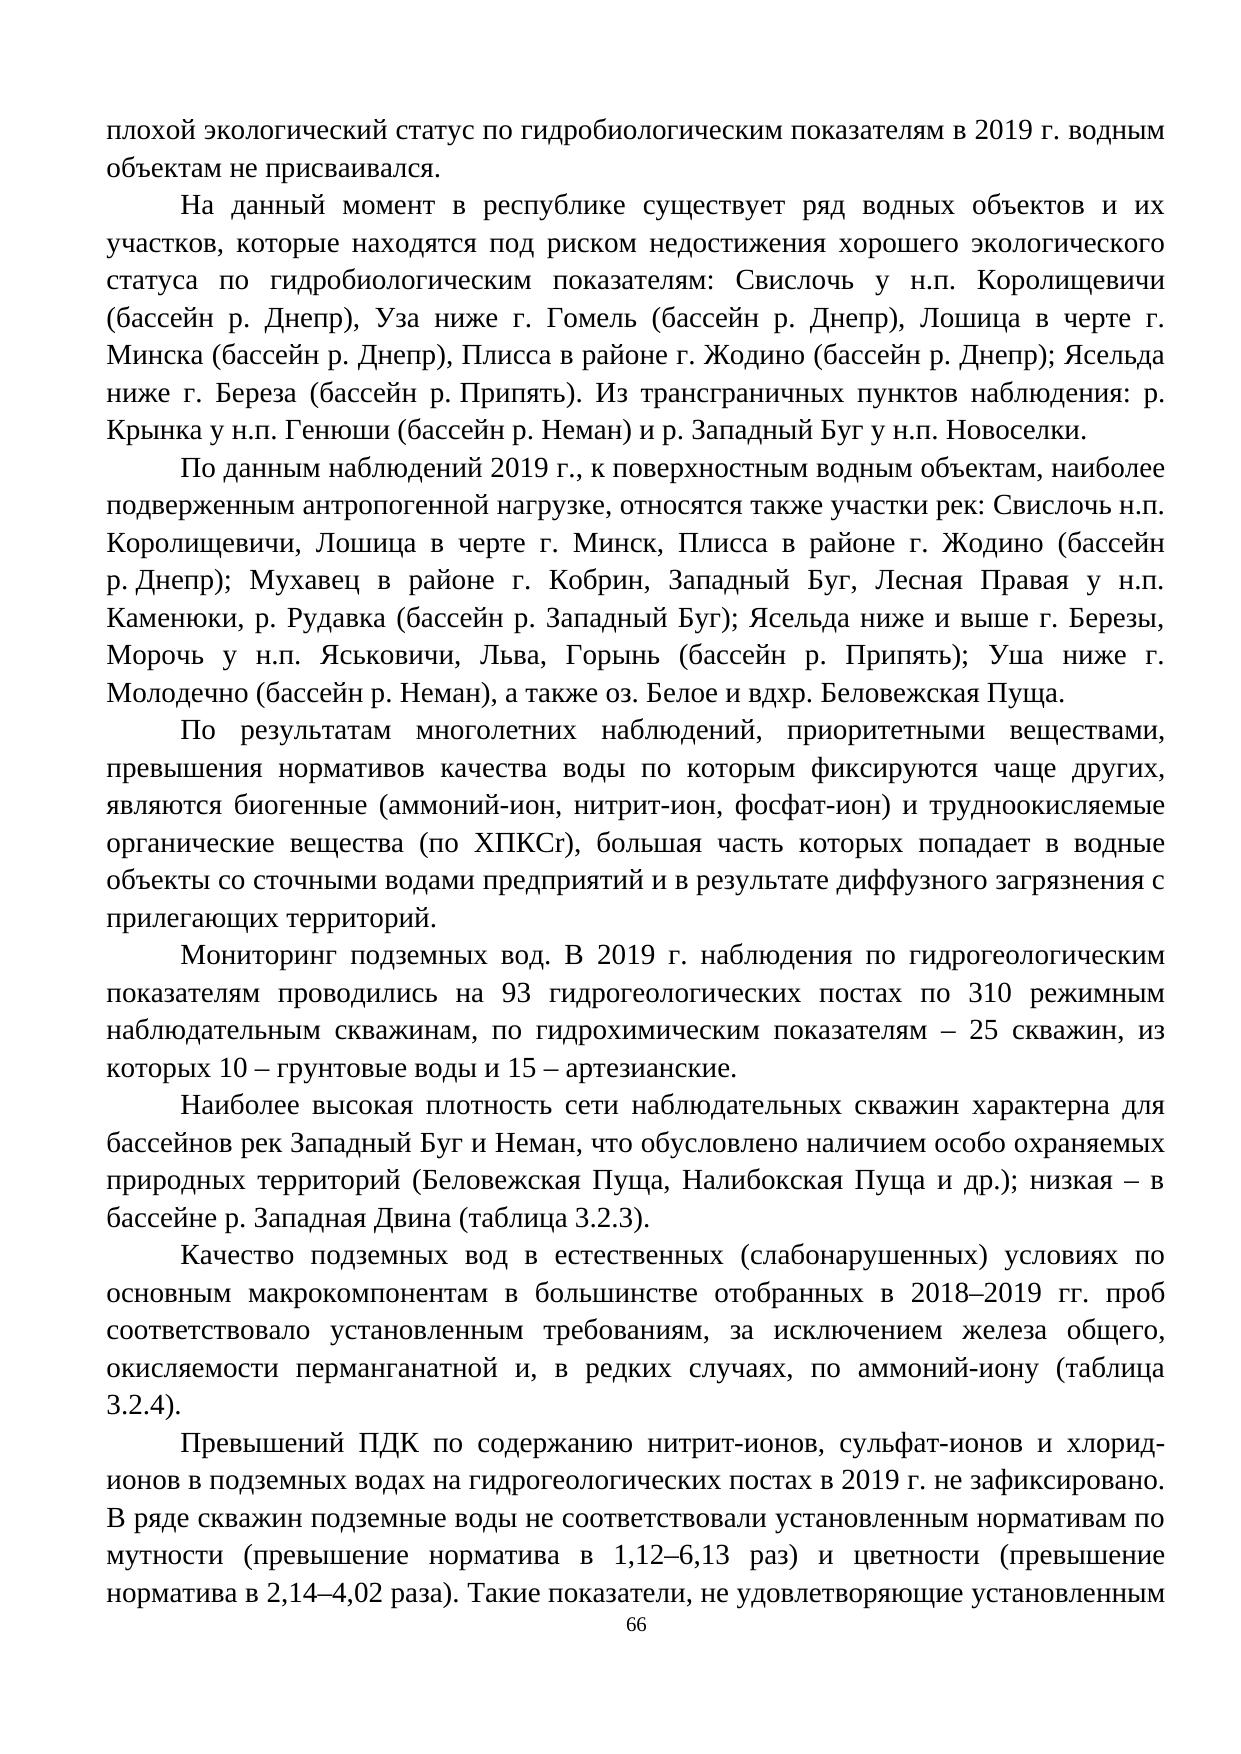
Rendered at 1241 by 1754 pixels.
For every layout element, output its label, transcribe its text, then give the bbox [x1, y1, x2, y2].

text Качество подземных вод в естественных (слабонарушенных) условиях по основным макрокомпонентам в большинстве отобранных в 2018–2019 гг. проб соответствовало установленным требованиям, за исключением железа общего, окисляемости перманганатной и, в редких случаях, по аммоний-иону (таблица 3.2.4). [106, 1233, 1166, 1421]
text Мониторинг подземных вод. В 2019 г. наблюдения по гидрогеологическим показателям проводились на 93 гидрогеологических постах по 310 режимным наблюдательным скважинам, по гидрохимическим показателям – 25 скважин, из которых 10 – грунтовые воды и 15 – артезианские. [106, 933, 1166, 1083]
text По данным наблюдений 2019 г., к поверхностным водным объектам, наиболее подверженным антропогенной нагрузке, относятся также участки рек: Свислочь н.п. Королищевичи, Лошица в черте г. Минск, Плисса в районе г. Жодино (бассейн р. Днепр); Мухавец в районе г. Кобрин, Западный Буг, Лесная Правая у н.п. Каменюки, р. Рудавка (бассейн р. Западный Буг); Ясельда ниже и выше г. Березы, Морочь у н.п. Яськовичи, Льва, Горынь (бассейн р. Припять); Уша ниже г. Молодечно (бассейн р. Неман), а также оз. Белое и вдхр. Беловежская Пуща. [106, 446, 1166, 708]
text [106, 108, 1166, 183]
text На данный момент в республике существует ряд водных объектов и их участков, которые находятся под риском недостижения хорошего экологического статуса по гидробиологическим показателям: Свислочь у н.п. Королищевичи (бассейн р. Днепр), Уза ниже г. Гомель (бассейн р. Днепр), Лошица в черте г. Минска (бассейн р. Днепр), Плисса в районе г. Жодино (бассейн р. Днепр); Ясельда ниже г. Береза (бассейн р. Припять). Из трансграничных пунктов наблюдения: р. Крынка у н.п. Генюши (бассейн р. Неман) и р. Западный Буг у н.п. Новоселки. [106, 183, 1166, 446]
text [106, 1421, 1166, 1608]
text Наиболее высокая плотность сети наблюдательных скважин характерна для бассейнов рек Западный Буг и Неман, что обусловлено наличием особо охраняемых природных территорий (Беловежская Пуща, Налибокская Пуща и др.); низкая – в бассейне р. Западная Двина (таблица 3.2.3). [106, 1083, 1166, 1233]
text По результатам многолетних наблюдений, приоритетными веществами, превышения нормативов качества воды по которым фиксируются чаще других, являются биогенные (аммоний-ион, нитрит-ион, фосфат-ион) и трудноокисляемые органические вещества (по ХПКCr), большая часть которых попадает в водные объекты со сточными водами предприятий и в результате диффузного загрязнения с прилегающих территорий. [106, 708, 1166, 933]
